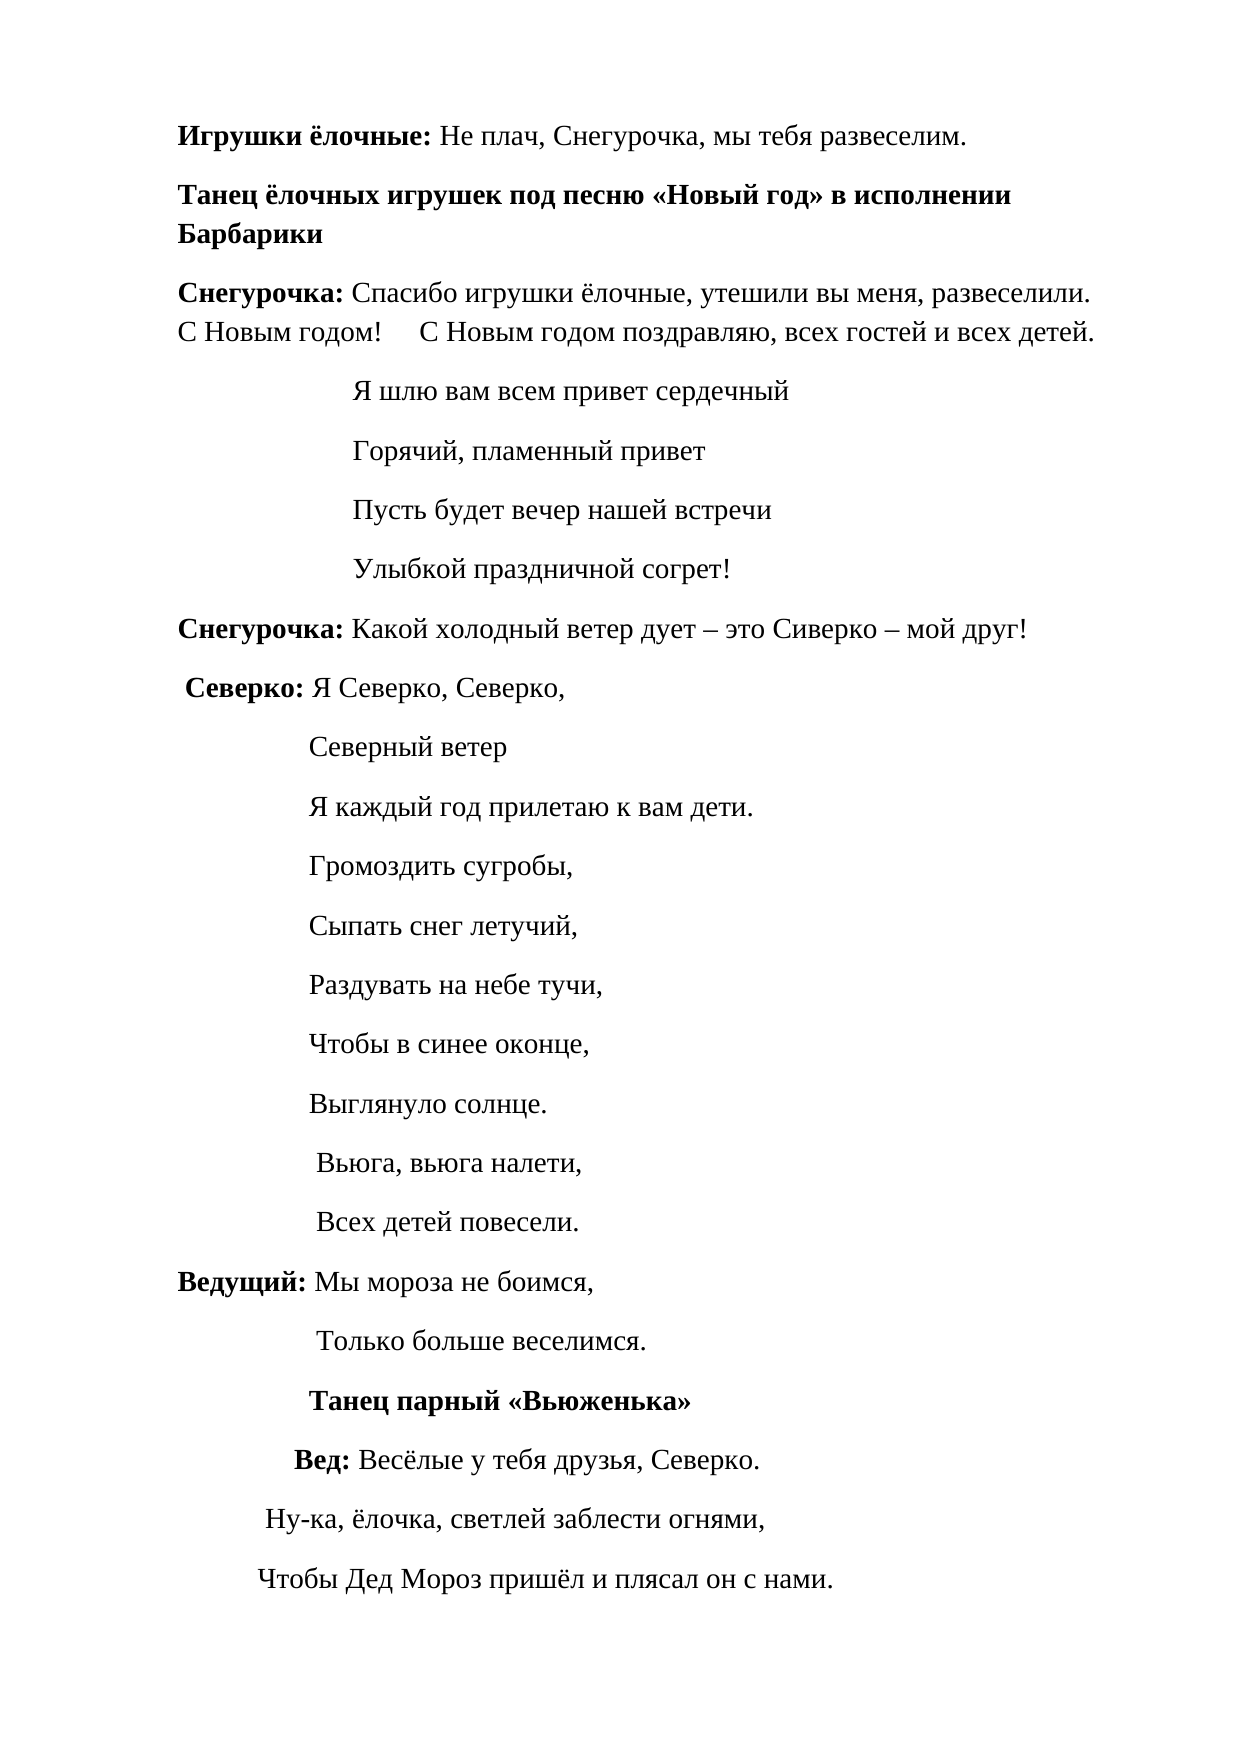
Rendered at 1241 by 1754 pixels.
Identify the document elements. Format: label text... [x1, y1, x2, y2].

text Вьюга, вьюга налети, [177, 1145, 1152, 1179]
text Горячий, пламенный привет [177, 433, 1152, 466]
text Северко: Я Северко, Северко, [177, 670, 1152, 704]
text Чтобы Дед Мороз пришёл и плясал он с нами. [177, 1561, 1152, 1594]
text Снегурочка: Какой холодный ветер дует – это Сиверко – мой друг! [177, 611, 1152, 644]
text Игрушки ёлочные: Не плач, Снегурочка, мы тебя развеселим. [177, 118, 1152, 152]
text Северный ветер [177, 729, 1152, 763]
text Вед: Весёлые у тебя друзья, Северко. [177, 1442, 1152, 1476]
text Чтобы в синее оконце, [177, 1026, 1152, 1060]
text Пусть будет вечер нашей встречи [177, 492, 1152, 526]
text Всех детей повесели. [177, 1204, 1152, 1238]
text Я шлю вам всем привет сердечный [177, 373, 1152, 407]
text Сыпать снег летучий, [177, 908, 1152, 941]
text Снегурочка: Спасибо игрушки ёлочные, утешили вы меня, развеселили. С Новым годом! С Новым годом поздравляю, всех гостей и всех детей. [177, 275, 1152, 347]
text Ведущий: Мы мороза не боимся, [177, 1264, 1152, 1297]
text Улыбкой праздничной согрет! [177, 551, 1152, 585]
text Выглянуло солнце. [177, 1086, 1152, 1119]
text Громоздить сугробы, [177, 848, 1152, 882]
text Я каждый год прилетаю к вам дети. [177, 789, 1152, 822]
text Раздувать на небе тучи, [177, 967, 1152, 1001]
text Танец парный «Вьюженька» [177, 1383, 1152, 1416]
text Только больше веселимся. [177, 1323, 1152, 1357]
text Танец ёлочных игрушек под песню «Новый год» в исполнении Барбарики [177, 177, 1152, 249]
text Ну-ка, ёлочка, светлей заблести огнями, [177, 1501, 1152, 1535]
